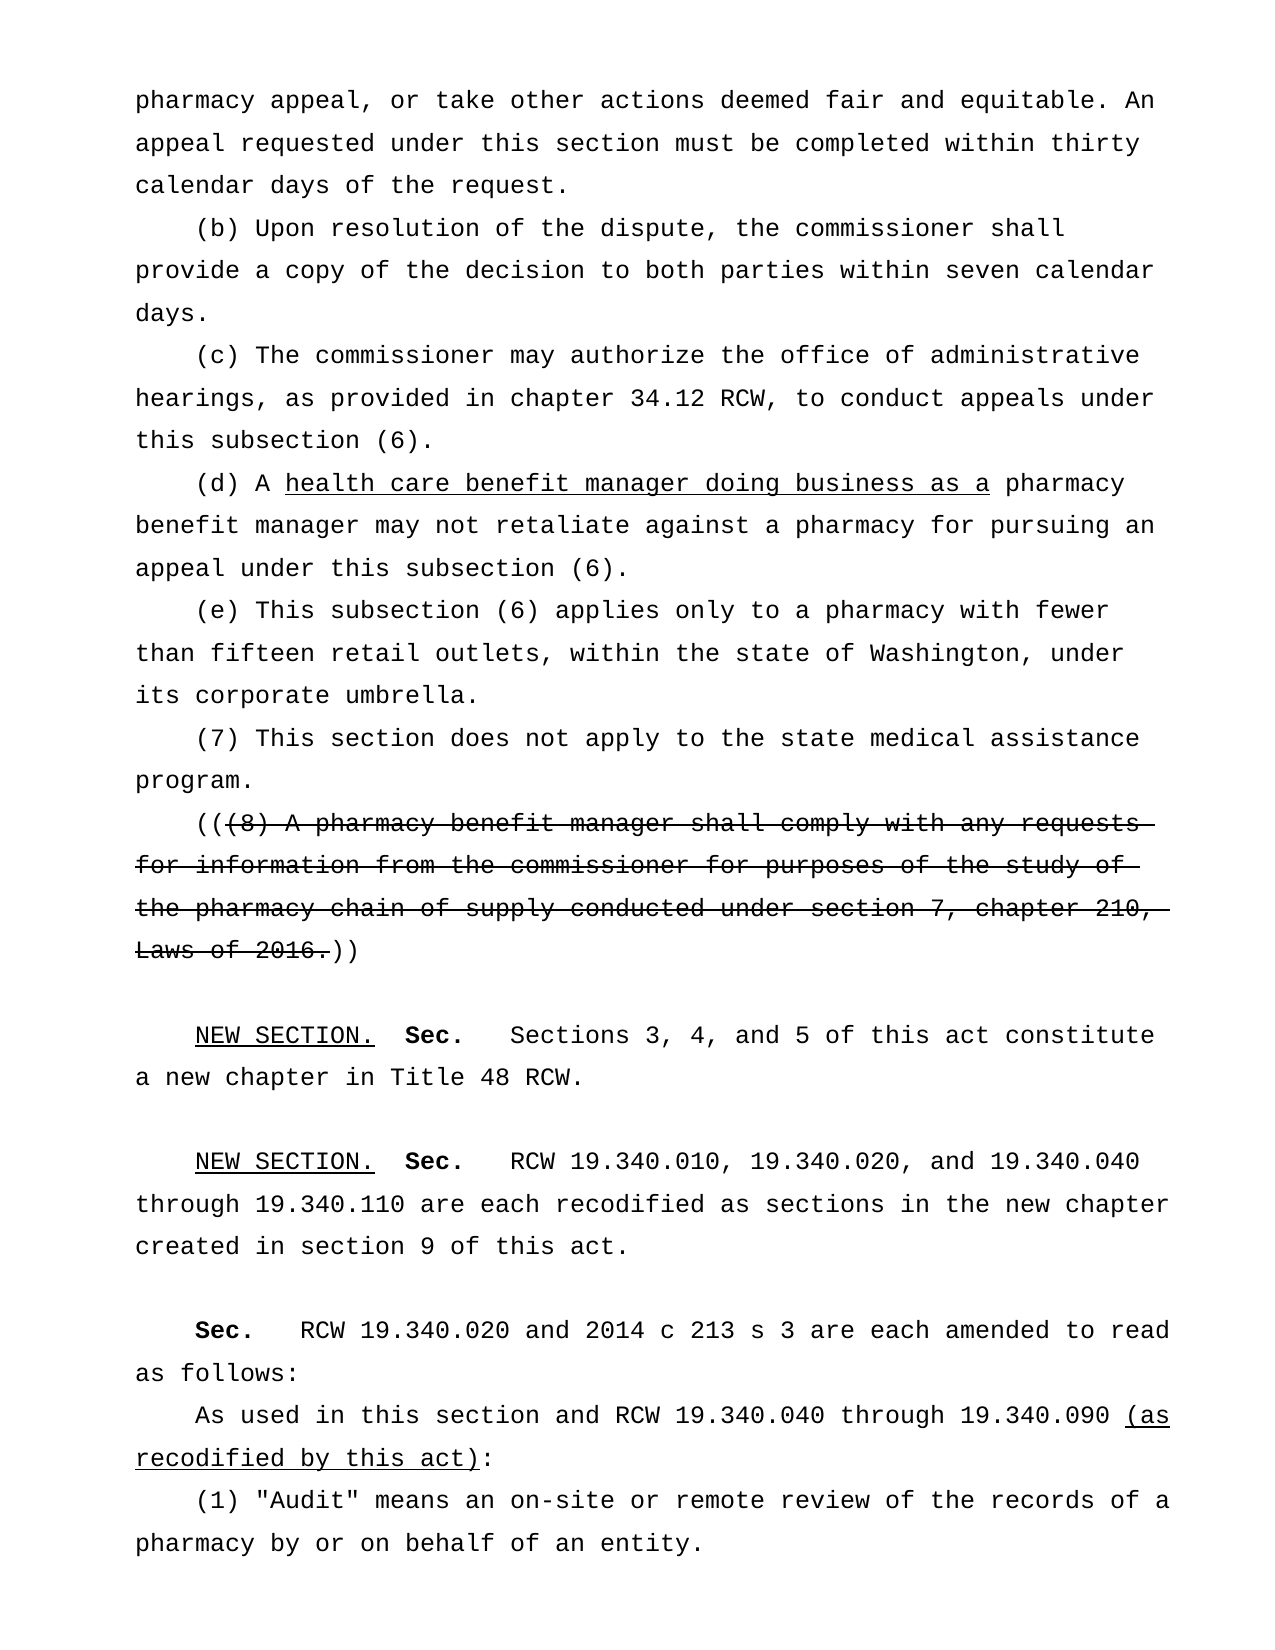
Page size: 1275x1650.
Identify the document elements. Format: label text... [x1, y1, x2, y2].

text NEW SECTION. Sec. RCW 19.340.010, 19.340.020, and 19.340.040 through 19.340.110 are each recodified as sections in the new chapter created in section 9 of this act. [135, 1136, 1170, 1263]
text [135, 75, 1170, 202]
text As used in this section and RCW 19.340.040 through 19.340.090 (as recodified by this act): [135, 1390, 1170, 1475]
text (d) A health care benefit manager doing business as a pharmacy benefit manager may not retaliate against a pharmacy for pursuing an appeal under this subsection (6). [135, 457, 1170, 585]
text Sec. RCW 19.340.020 and 2014 c 213 s 3 are each amended to read as follows: [135, 1305, 1170, 1390]
text (7) This section does not apply to the state medical assistance program. [135, 712, 1170, 797]
text (c) The commissioner may authorize the office of administrative hearings, as provided in chapter 34.12 RCW, to conduct appeals under this subsection (6). [135, 330, 1170, 457]
text (((8) A pharmacy benefit manager shall comply with any requests for information from the commissioner for purposes of the study of the pharmacy chain of supply conducted under section 7, chapter 210, Laws of 2016.)) [135, 797, 1170, 909]
text (1) "Audit" means an on-site or remote review of the records of a pharmacy by or on behalf of an entity. [135, 1475, 1170, 1560]
text NEW SECTION. Sec. Sections 3, 4, and 5 of this act constitute a new chapter in Title 48 RCW. [135, 1009, 1170, 1094]
text (((8) A pharmacy benefit manager shall comply with any requests for information from the commissioner for purposes of the study of the pharmacy chain of supply conducted under section 7, chapter 210, Laws of 2016.)) [135, 911, 1170, 967]
text (b) Upon resolution of the dispute, the commissioner shall provide a copy of the decision to both parties within seven calendar days. [135, 202, 1170, 330]
text (e) This subsection (6) applies only to a pharmacy with fewer than fifteen retail outlets, within the state of Washington, under its corporate umbrella. [135, 585, 1170, 712]
